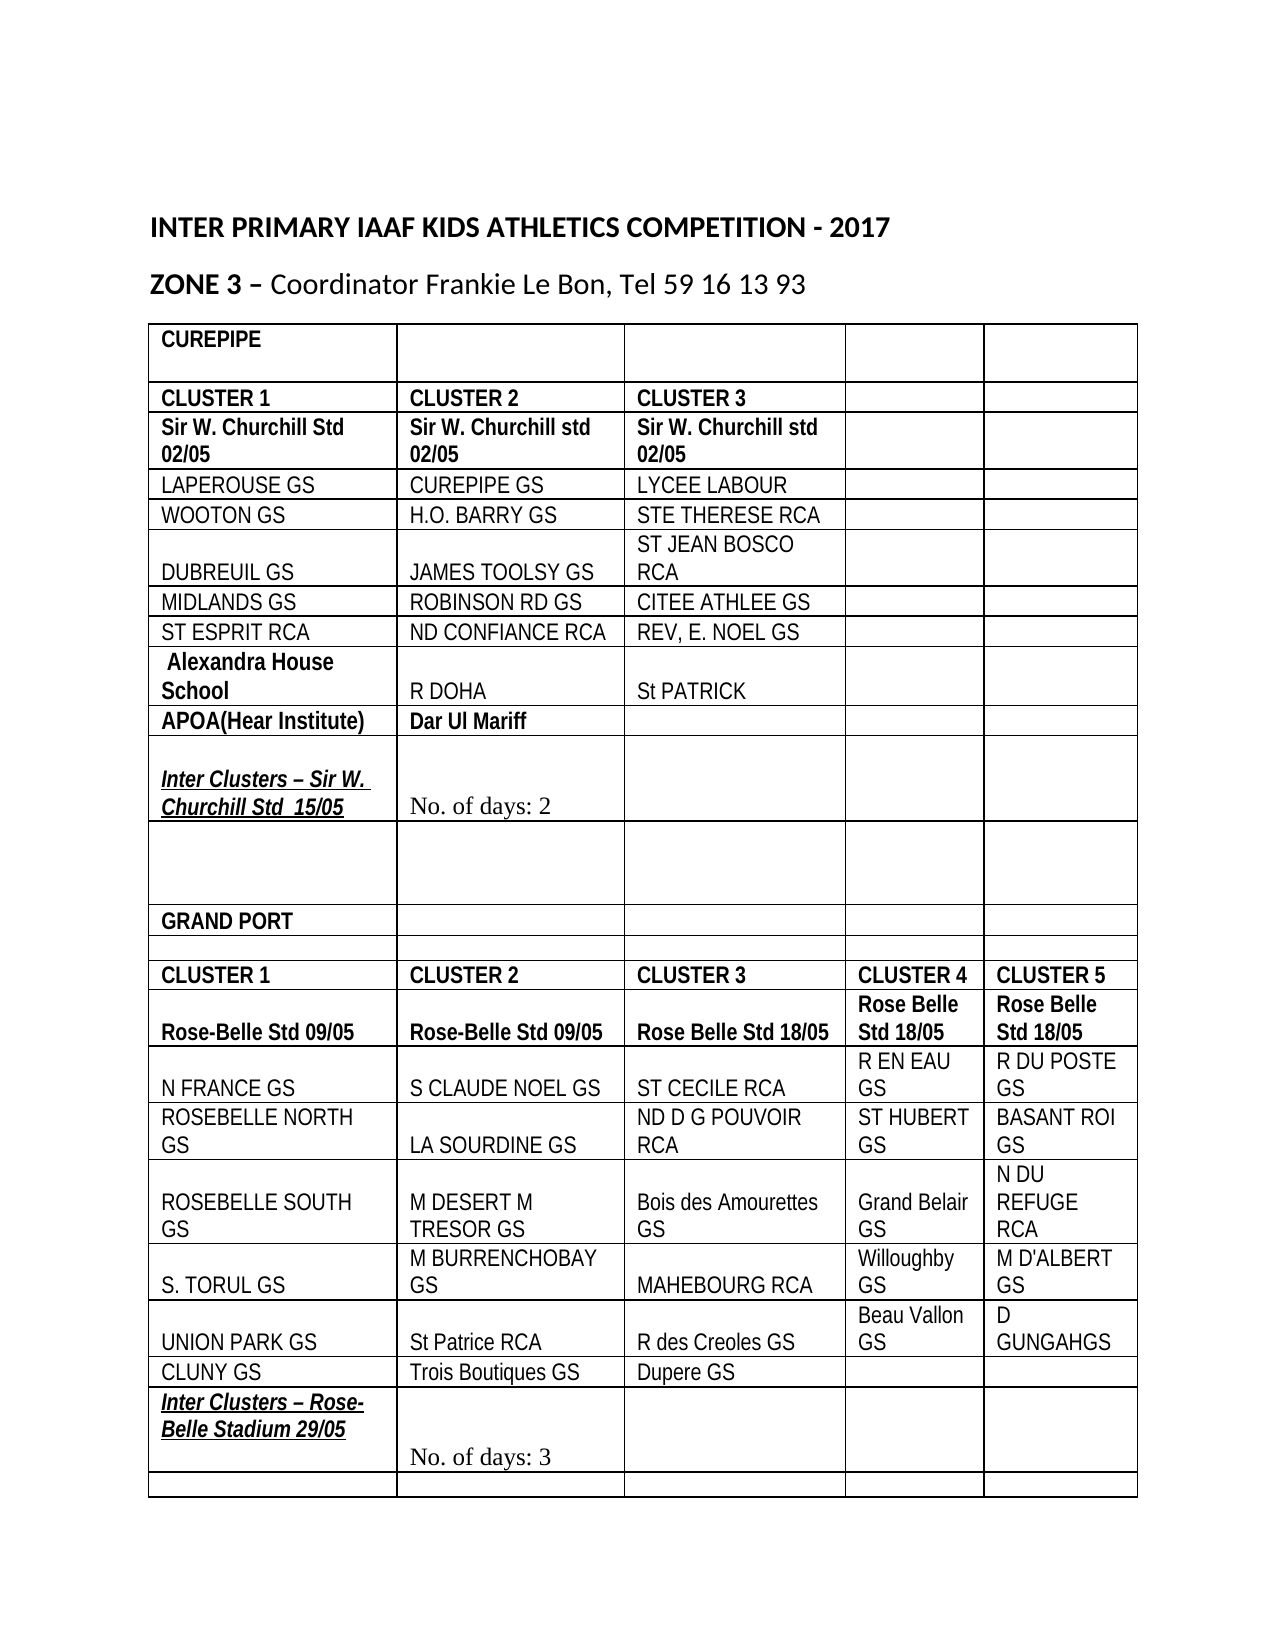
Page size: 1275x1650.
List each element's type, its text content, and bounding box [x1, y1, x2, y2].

table_cell UNION PARK GS [149, 1301, 396, 1356]
table_cell CLUNY GS [149, 1357, 396, 1386]
table_cell [846, 470, 983, 498]
table_cell [985, 383, 1137, 411]
table_cell Beau Vallon GS [846, 1301, 983, 1356]
table_header [625, 325, 845, 381]
table_cell M D'ALBERT GS [985, 1244, 1137, 1299]
table_cell [985, 1473, 1137, 1496]
table_cell [985, 530, 1137, 585]
table_cell [846, 647, 983, 704]
text ZONE 3 – Coordinator Frankie Le Bon, Tel 59 16 13 93 [150, 265, 1125, 302]
table_cell MIDLANDS GS [149, 587, 396, 615]
table_cell Sir W. Churchill std 02/05 [625, 413, 845, 468]
table_cell [846, 413, 983, 468]
table_cell CITEE ATHLEE GS [625, 587, 845, 615]
table_cell R DU POSTE GS [985, 1047, 1137, 1102]
table_cell N FRANCE GS [149, 1047, 396, 1102]
table_cell [149, 936, 396, 960]
table_cell R DOHA [398, 647, 624, 704]
table_cell St PATRICK [625, 647, 845, 704]
table_cell WOOTON GS [149, 500, 396, 528]
table_cell [985, 822, 1137, 903]
table_cell M BURRENCHOBAY GS [398, 1244, 624, 1299]
table_cell DUBREUIL GS [149, 530, 396, 585]
table_header [398, 325, 624, 381]
table_cell R des Creoles GS [625, 1301, 845, 1356]
table_cell St Patrice RCA [398, 1301, 624, 1356]
table_cell [846, 936, 983, 960]
table_cell GRAND PORT [149, 905, 396, 935]
table_cell Trois Boutiques GS [398, 1357, 624, 1386]
table_cell [846, 617, 983, 646]
table_cell R EN EAU GS [846, 1047, 983, 1102]
table_header [985, 325, 1137, 381]
table_cell [985, 1388, 1137, 1471]
table_cell CLUSTER 3 [625, 961, 845, 989]
table_cell Bois des Amourettes GS [625, 1160, 845, 1242]
table_cell [985, 587, 1137, 615]
table_cell [625, 936, 845, 960]
table_cell [846, 822, 983, 903]
table_cell CLUSTER 2 [398, 383, 624, 411]
table_cell [985, 905, 1137, 935]
table_cell CLUSTER 1 [149, 383, 396, 411]
table_cell M DESERT M TRESOR GS [398, 1160, 624, 1242]
table_cell No. of days: 3 [398, 1388, 624, 1471]
table_cell Rose Belle Std 18/05 [846, 990, 983, 1045]
table_cell ROSEBELLE SOUTH GS [149, 1160, 396, 1242]
table_cell ND CONFIANCE RCA [398, 617, 624, 646]
table_cell Sir W. Churchill Std 02/05 [149, 413, 396, 468]
table_cell [625, 1388, 845, 1471]
table_cell [985, 647, 1137, 704]
table_cell ST HUBERT GS [846, 1103, 983, 1158]
table_cell STE THERESE RCA [625, 500, 845, 528]
table_header CUREPIPE [149, 325, 396, 381]
table_cell LA SOURDINE GS [398, 1103, 624, 1158]
table_cell S CLAUDE NOEL GS [398, 1047, 624, 1102]
table_cell [846, 736, 983, 820]
table_cell ROBINSON RD GS [398, 587, 624, 615]
table_cell S. TORUL GS [149, 1244, 396, 1299]
table_cell [985, 1357, 1137, 1386]
table_cell Dupere GS [625, 1357, 845, 1386]
table_cell No. of days: 2 [398, 736, 624, 820]
table_cell Rose Belle Std 18/05 [625, 990, 845, 1045]
table_cell H.O. BARRY GS [398, 500, 624, 528]
text INTER PRIMARY IAAF KIDS ATHLETICS COMPETITION - 2017 [150, 208, 1125, 244]
table_cell Rose-Belle Std 09/05 [398, 990, 624, 1045]
table_cell [625, 822, 845, 903]
table_cell MAHEBOURG RCA [625, 1244, 845, 1299]
table_cell APOA(Hear Institute) [149, 706, 396, 735]
table_cell [985, 706, 1137, 735]
table_cell CLUSTER 5 [985, 961, 1137, 989]
table_cell D GUNGAHGS [985, 1301, 1137, 1356]
table_cell [985, 500, 1137, 528]
table_cell [846, 1473, 983, 1496]
table_cell [846, 706, 983, 735]
table_header [846, 325, 983, 381]
table_cell [846, 587, 983, 615]
table_cell [846, 905, 983, 935]
table_cell Sir W. Churchill std 02/05 [398, 413, 624, 468]
table_cell [985, 470, 1137, 498]
table_cell Rose Belle Std 18/05 [985, 990, 1137, 1045]
table_cell JAMES TOOLSY GS [398, 530, 624, 585]
table_cell CLUSTER 1 [149, 961, 396, 989]
table_cell [149, 1473, 396, 1496]
table_cell Inter Clusters – Rose-Belle Stadium 29/05 [149, 1388, 396, 1471]
table_cell Rose-Belle Std 09/05 [149, 990, 396, 1045]
table_cell ST JEAN BOSCO RCA [625, 530, 845, 585]
table_cell Willoughby GS [846, 1244, 983, 1299]
table_cell [846, 1357, 983, 1386]
table_cell [625, 736, 845, 820]
table_cell ND D G POUVOIR RCA [625, 1103, 845, 1158]
table_cell [398, 822, 624, 903]
table_cell CLUSTER 4 [846, 961, 983, 989]
table_cell [625, 706, 845, 735]
table_cell [398, 905, 624, 935]
table_cell LYCEE LABOUR [625, 470, 845, 498]
table_cell [846, 1388, 983, 1471]
table_cell N DU REFUGE RCA [985, 1160, 1137, 1242]
table_cell [398, 1473, 624, 1496]
table_cell CLUSTER 3 [625, 383, 845, 411]
table_cell CUREPIPE GS [398, 470, 624, 498]
table_cell [149, 822, 396, 903]
table_cell [985, 617, 1137, 646]
table_cell [846, 530, 983, 585]
table_cell ST ESPRIT RCA [149, 617, 396, 646]
table_cell [398, 936, 624, 960]
table_cell [985, 736, 1137, 820]
table_cell [985, 936, 1137, 960]
table_cell BASANT ROI GS [985, 1103, 1137, 1158]
table_cell ST CECILE RCA [625, 1047, 845, 1102]
table_cell [846, 383, 983, 411]
table_cell ROSEBELLE NORTH GS [149, 1103, 396, 1158]
table_cell REV, E. NOEL GS [625, 617, 845, 646]
table_cell LAPEROUSE GS [149, 470, 396, 498]
table_cell [625, 905, 845, 935]
table_cell Dar Ul Mariff [398, 706, 624, 735]
table_cell Grand Belair GS [846, 1160, 983, 1242]
table_cell Inter Clusters – Sir W. Churchill Std 15/05 [149, 736, 396, 820]
table_cell [625, 1473, 845, 1496]
table_cell [846, 500, 983, 528]
table_cell [985, 413, 1137, 468]
table_cell CLUSTER 2 [398, 961, 624, 989]
table_cell Alexandra House School [149, 647, 396, 704]
